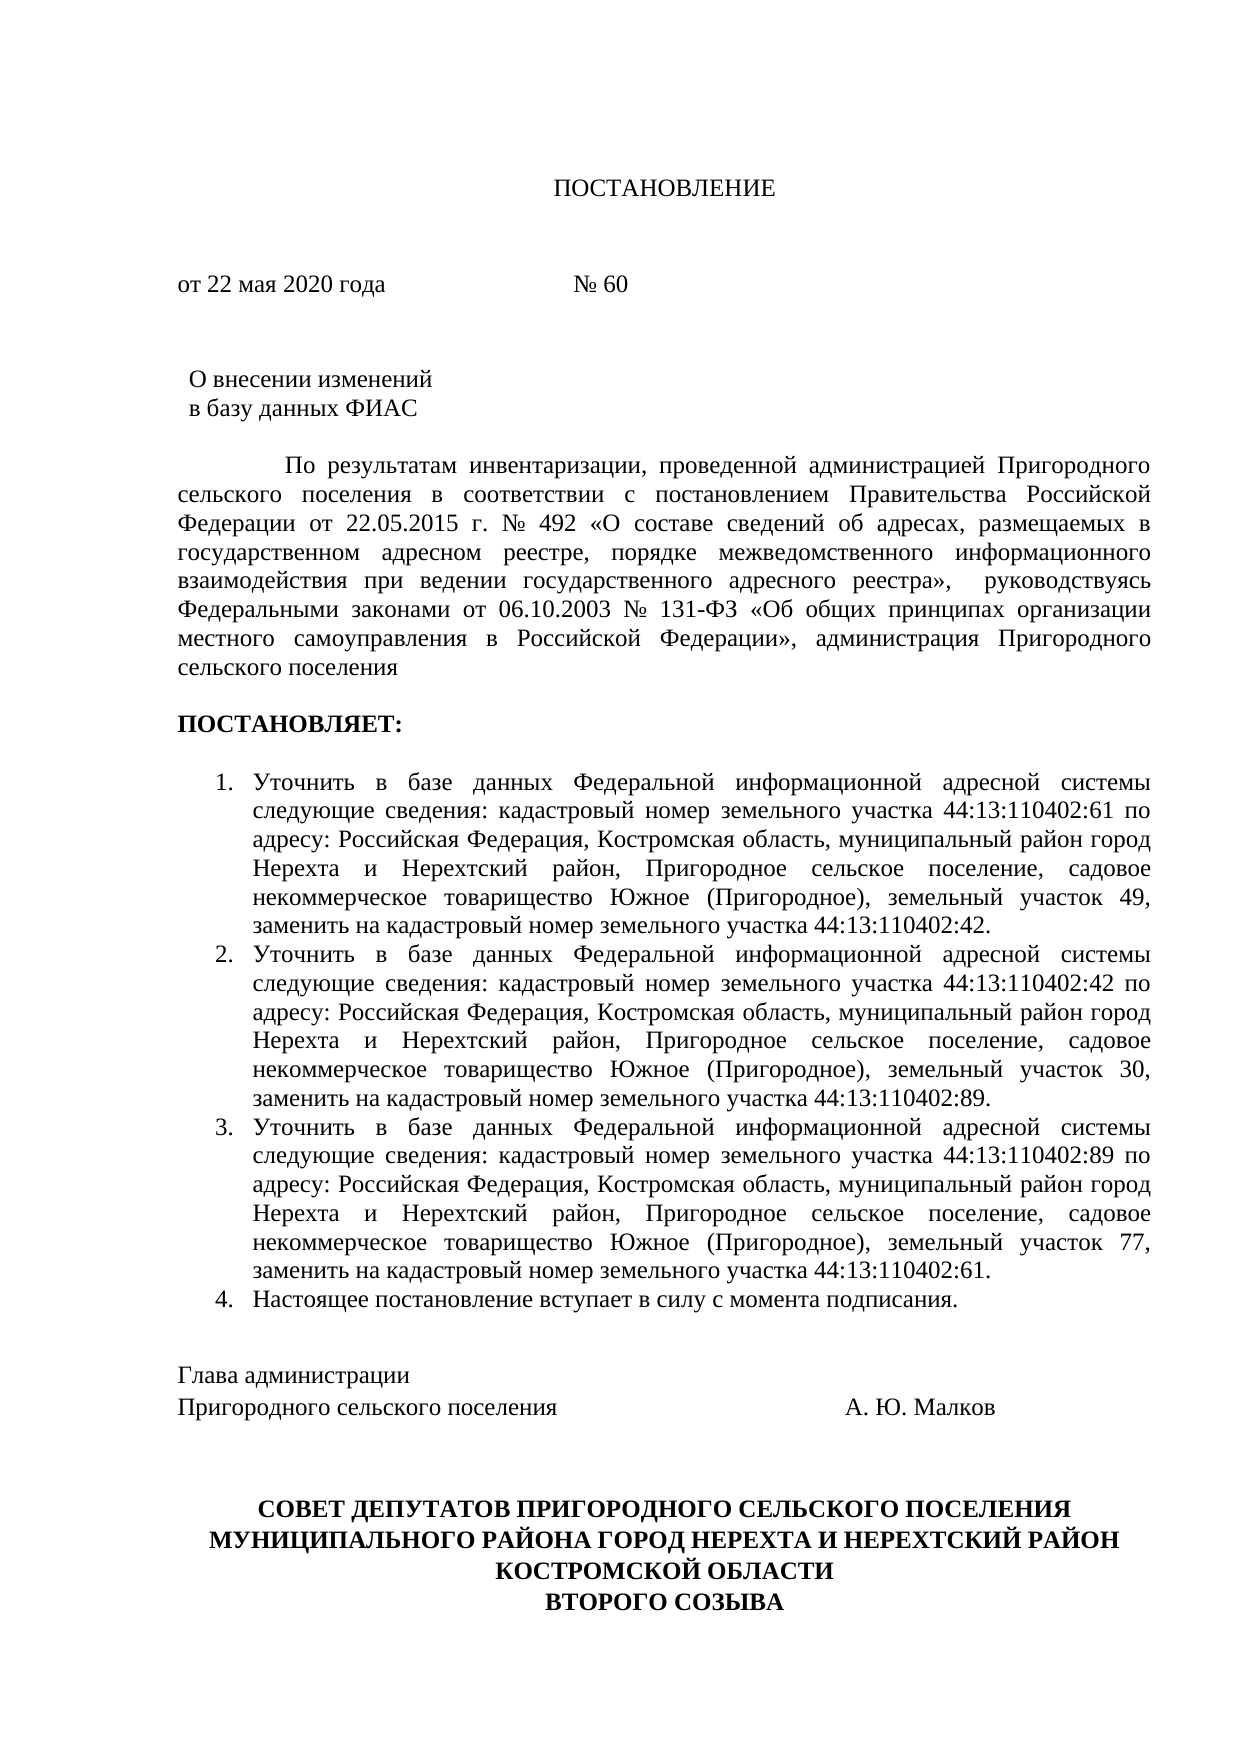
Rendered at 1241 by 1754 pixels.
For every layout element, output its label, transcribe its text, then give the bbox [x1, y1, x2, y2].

text от 22 мая 2020 года № 60 [177, 269, 1152, 297]
text ПОСТАНОВЛЯЕТ: [177, 709, 1152, 738]
text ПОСТАНОВЛЕНИЕ [177, 173, 1152, 202]
list Уточнить в базе данных Федеральной информационной адресной системы следующие сведения: кадастровый номер земельного участка 44:13:110402:61 по адресу: Российская Федерация, Костромская область, муниципальный район город Нерехта и Нерехтский район, Пригородное сельское поселение, садовое некоммерческое товарищество Южное (Пригородное), земельный участок 49, заменить на кадастровый номер земельного участка 44:13:110402:42. [215, 767, 1152, 939]
text Пригородного сельского поселения А. Ю. Малков [177, 1392, 1152, 1420]
text По результатам инвентаризации, проведенной администрацией Пригородного сельского поселения в соответствии с постановлением Правительства Российской Федерации от 22.05.2015 г. № 492 «О составе сведений об адресах, размещаемых в государственном адресном реестре, порядке межведомственного информационного взаимодействия при ведении государственного адресного реестра», руководствуясь Федеральными законами от 06.10.2003 № 131-ФЗ «Об общих принципах организации местного самоуправления в Российской Федерации», администрация Пригородного сельского поселения [177, 450, 1152, 680]
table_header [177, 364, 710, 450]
text Глава администрации [177, 1361, 1152, 1389]
text муниципального района город Нерехта и Нерехтский район [177, 1525, 1152, 1554]
text Костромской области [177, 1556, 1152, 1585]
text ВТОРОГО СОЗЫВА [177, 1587, 1152, 1616]
list Уточнить в базе данных Федеральной информационной адресной системы следующие сведения: кадастровый номер земельного участка 44:13:110402:89 по адресу: Российская Федерация, Костромская область, муниципальный район город Нерехта и Нерехтский район, Пригородное сельское поселение, садовое некоммерческое товарищество Южное (Пригородное), земельный участок 77, заменить на кадастровый номер земельного участка 44:13:110402:61. [215, 1112, 1152, 1284]
list Уточнить в базе данных Федеральной информационной адресной системы следующие сведения: кадастровый номер земельного участка 44:13:110402:42 по адресу: Российская Федерация, Костромская область, муниципальный район город Нерехта и Нерехтский район, Пригородное сельское поселение, садовое некоммерческое товарищество Южное (Пригородное), земельный участок 30, заменить на кадастровый номер земельного участка 44:13:110402:89. [215, 939, 1152, 1112]
text СОВЕТ ДЕПУТАТОВ Пригородного сельского поселения [177, 1494, 1152, 1523]
list Настоящее постановление вступает в силу с момента подписания. [215, 1284, 1152, 1313]
